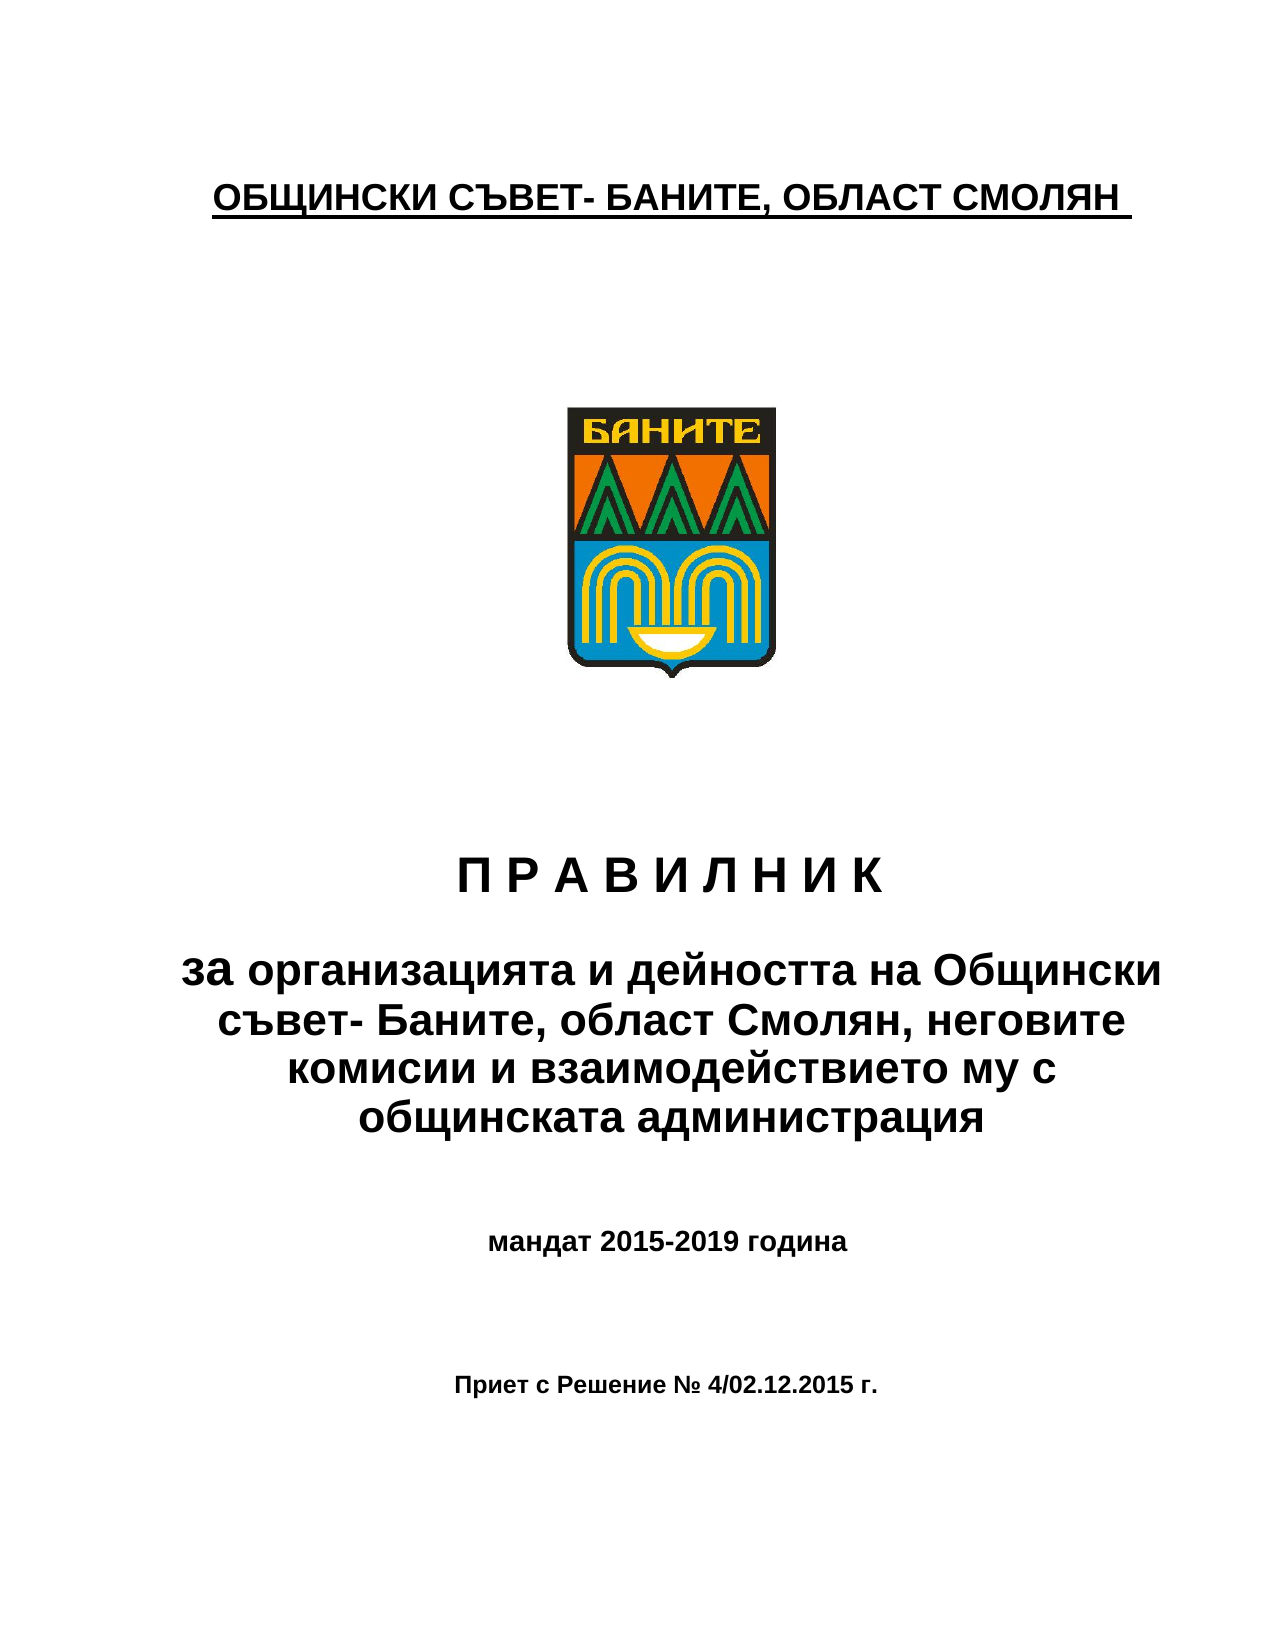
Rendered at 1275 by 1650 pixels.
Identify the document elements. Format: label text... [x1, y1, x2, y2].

text ОБЩИНСКИ СЪВЕТ- БАНИТЕ, ОБЛАСТ СМОЛЯН [212, 175, 1196, 218]
text за организацията и дейността на Общински съвет- Баните, област Смолян, неговите комисии и взаимодействието му с общинската администрация [164, 942, 1179, 1142]
picture [565, 405, 778, 680]
text П Р А В И Л Н И К [456, 845, 1196, 903]
text мандат 2015-2019 година [487, 1224, 1196, 1257]
text Приет с Решение № 4/02.12.2015 г. [454, 1369, 1196, 1398]
